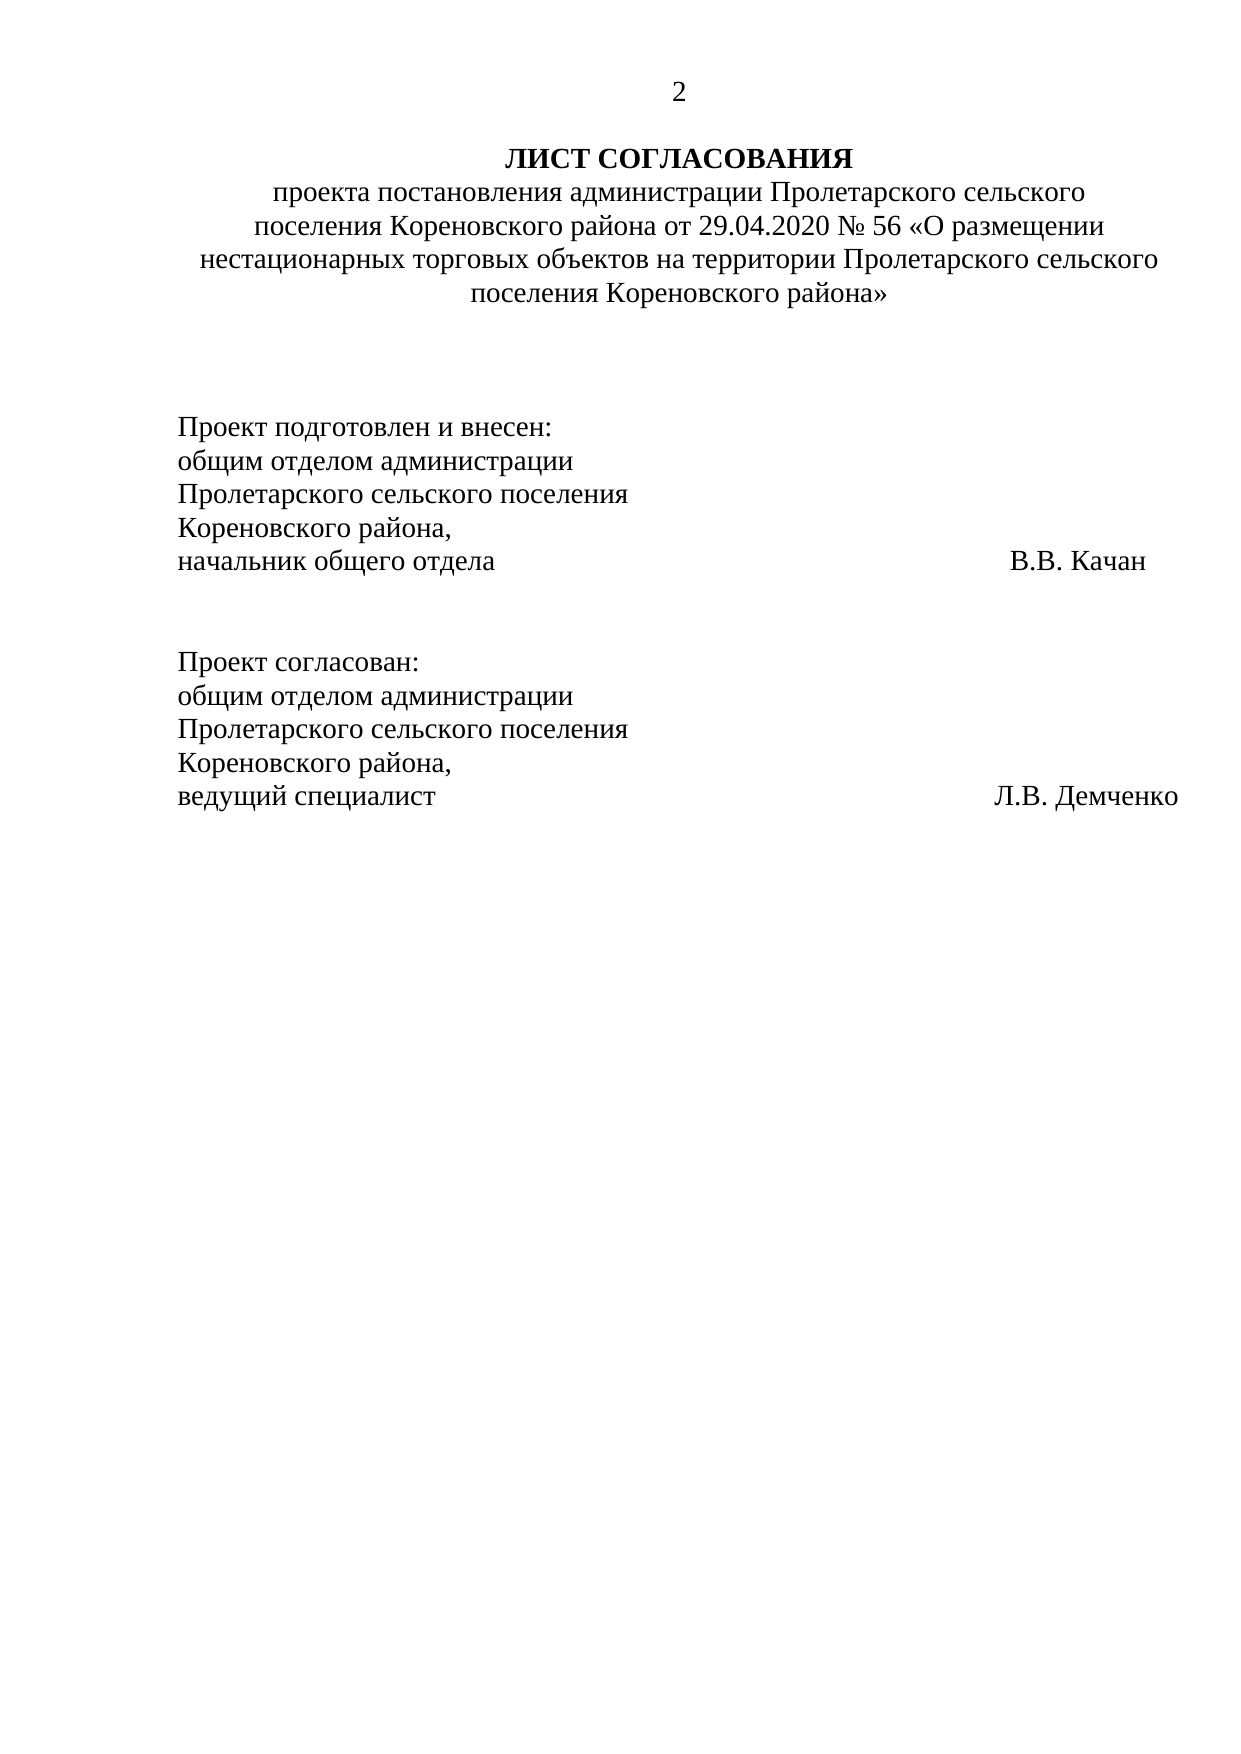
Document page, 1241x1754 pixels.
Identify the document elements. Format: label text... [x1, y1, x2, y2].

text Пролетарского сельского поселения [177, 476, 1181, 510]
text Проект подготовлен и внесен: [177, 409, 1181, 443]
text Пролетарского сельского поселения [177, 711, 1181, 745]
text ведущий специалист Л.В. Демченко [177, 778, 1181, 812]
text начальник общего отдела В.В. Качан [177, 543, 1181, 577]
text общим отделом администрации [177, 678, 1181, 711]
text Кореновского района, [177, 510, 1181, 543]
text поселения Кореновского района от 29.04.2020 № 56 «О размещении нестационарных торговых объектов на территории Пролетарского сельского поселения Кореновского района» [177, 208, 1181, 309]
text Проект согласован: [177, 644, 1181, 678]
text общим отделом администрации [177, 443, 1181, 476]
text ЛИСТ СОГЛАСОВАНИЯ [177, 141, 1181, 174]
text проекта постановления администрации Пролетарского сельского [177, 174, 1181, 208]
text Кореновского района, [177, 745, 1181, 778]
